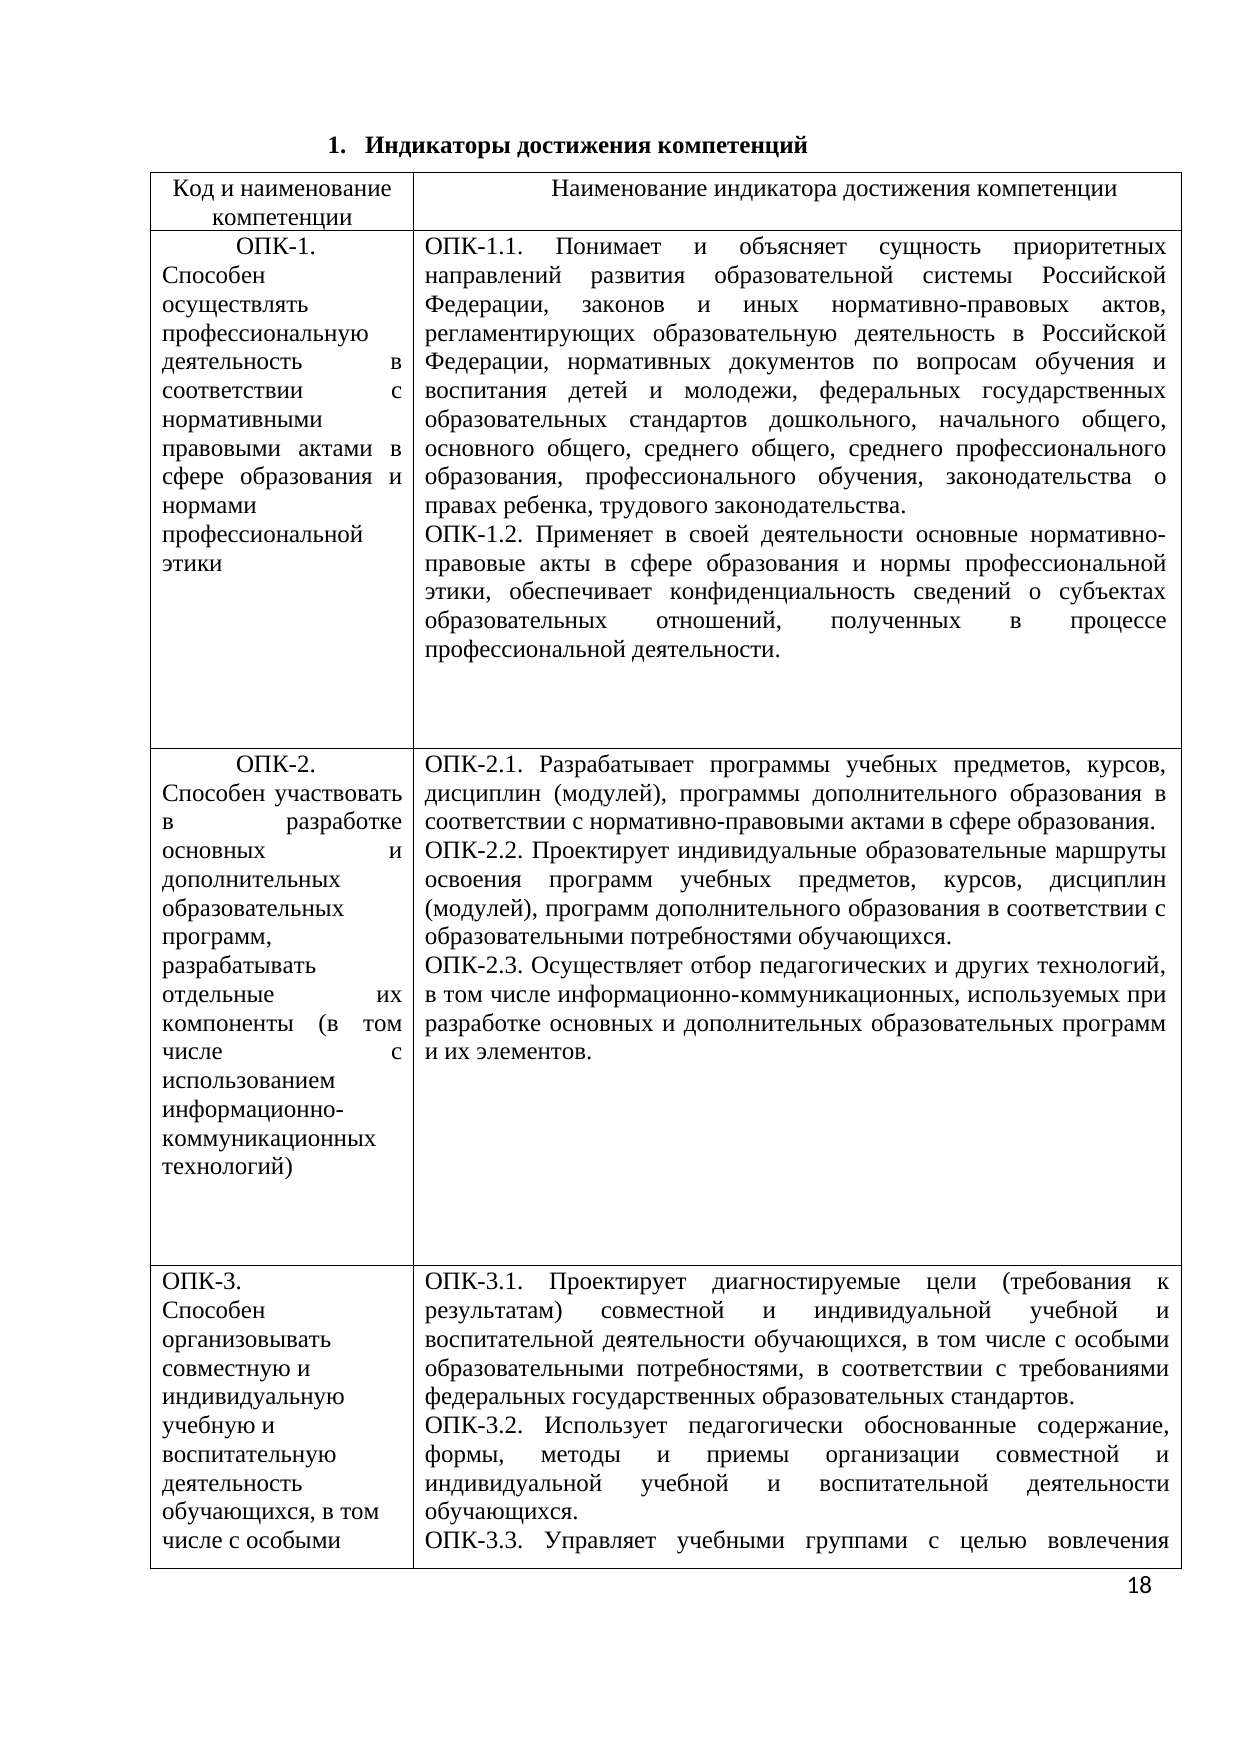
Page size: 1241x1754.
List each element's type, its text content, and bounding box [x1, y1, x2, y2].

table_cell ОПК-2. Способен участвовать в разработке основных и дополнительных образовательных программ, разрабатывать отдельные их компоненты (в том числе с использованием информационно- коммуникационных технологий) [151, 749, 413, 1265]
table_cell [414, 1266, 1181, 1568]
table_cell ОПК-1. Способен осуществлять профессиональную деятельность в соответствии с нормативными правовыми актами в сфере образования и нормами профессиональной этики [151, 231, 413, 748]
table_cell ОПК-2.1. Разрабатывает программы учебных предметов, курсов, дисциплин (модулей), программы дополнительного образования в соответствии с нормативно-правовыми актами в сфере образования. ОПК-2.2. Проектирует индивидуальные образовательные маршруты освоения программ учебных предметов, курсов, дисциплин (модулей), программ дополнительного образования в соответствии с образовательными потребностями обучающихся. ОПК-2.3. Осуществляет отбор педагогических и других технологий, в том числе информационно-коммуникационных, используемых при разработке основных и дополнительных образовательных программ и их элементов. [414, 749, 1181, 1265]
subtitle Индикаторы достижения компетенций [327, 131, 1152, 159]
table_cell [151, 1266, 413, 1568]
table_header Код и наименование компетенции [151, 173, 413, 230]
table_cell ОПК-1.1. Понимает и объясняет сущность приоритетных направлений развития образовательной системы Российской Федерации, законов и иных нормативно-правовых актов, регламентирующих образовательную деятельность в Российской Федерации, нормативных документов по вопросам обучения и воспитания детей и молодежи, федеральных государственных образовательных стандартов дошкольного, начального общего, основного общего, среднего общего, среднего профессионального образования, профессионального обучения, законодательства о правах ребенка, трудового законодательства. ОПК-1.2. Применяет в своей деятельности основные нормативно-правовые акты в сфере образования и нормы профессиональной этики, обеспечивает конфиденциальность сведений о субъектах образовательных отношений, полученных в процессе профессиональной деятельности. [414, 231, 1181, 748]
table_header Наименование индикатора достижения компетенции [414, 173, 1181, 230]
